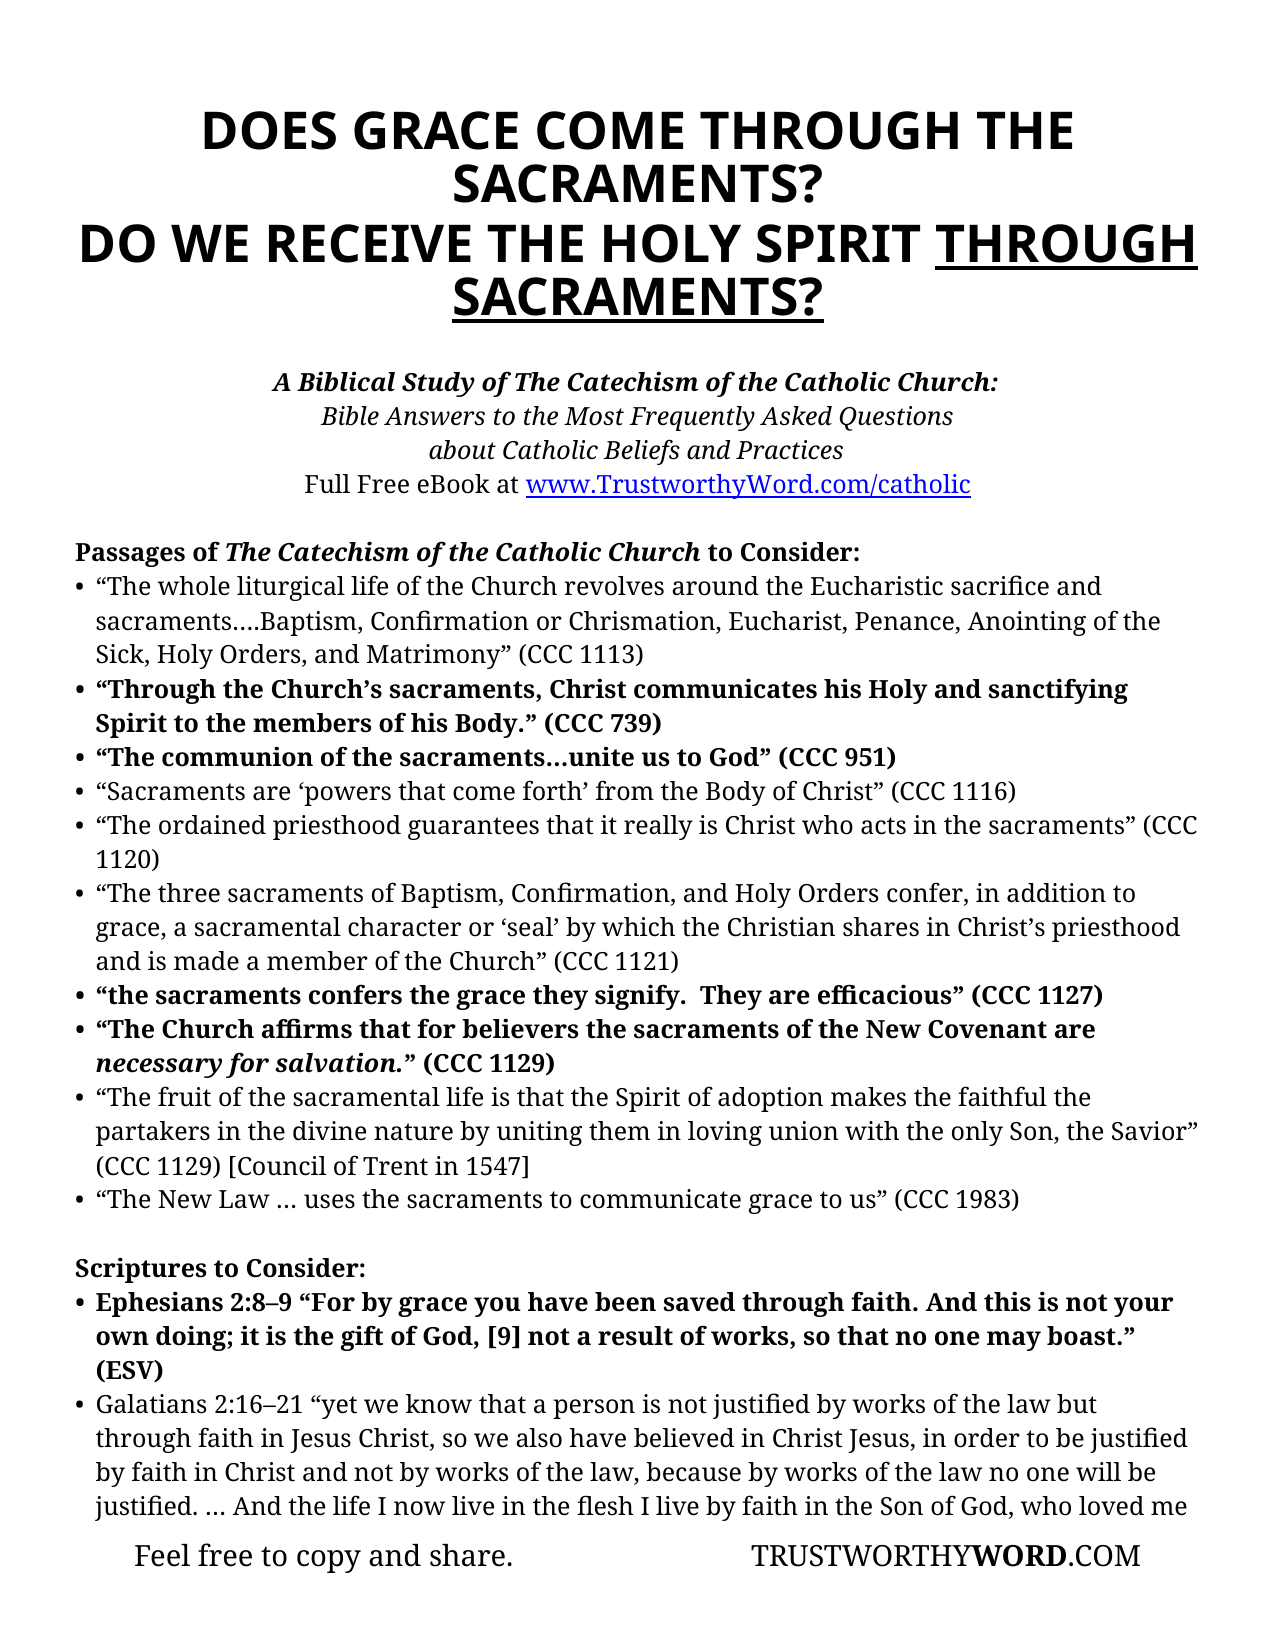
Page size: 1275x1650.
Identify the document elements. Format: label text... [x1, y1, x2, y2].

list “the sacraments confers the grace they signify. They are efficacious” (CCC 1127) [75, 978, 1200, 1012]
text Passages of The Catechism of the Catholic Church to Consider: [75, 535, 1200, 569]
list “The ordained priesthood guarantees that it really is Christ who acts in the sacraments” (CCC 1120) [75, 807, 1200, 876]
list “The communion of the sacraments…unite us to God” (CCC 951) [75, 739, 1200, 773]
list Ephesians 2:8–9 “For by grace you have been saved through faith. And this is not your own doing; it is the gift of God, [9] not a result of works, so that no one may boast.” (ESV) [75, 1284, 1200, 1387]
text DO WE RECEIVE THE HOLY SPIRIT THROUGH SACRAMENTS? [75, 217, 1200, 331]
text about Catholic Beliefs and Practices [75, 433, 1200, 467]
text DOES GRACE COME THROUGH THE SACRAMENTS? [75, 104, 1200, 217]
list “The New Law … uses the sacraments to communicate grace to us” (CCC 1983) [75, 1182, 1200, 1216]
text Bible Answers to the Most Frequently Asked Questions [75, 399, 1200, 433]
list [75, 1387, 1200, 1523]
list “The Church affirms that for believers the sacraments of the New Covenant are necessary for salvation.” (CCC 1129) [75, 1012, 1200, 1080]
list “The whole liturgical life of the Church revolves around the Eucharistic sacrifice and sacraments….Baptism, Confirmation or Chrismation, Eucharist, Penance, Anointing of the Sick, Holy Orders, and Matrimony” (CCC 1113) [75, 569, 1200, 671]
list “Sacraments are ‘powers that come forth’ from the Body of Christ” (CCC 1116) [75, 773, 1200, 807]
list “The fruit of the sacramental life is that the Spirit of adoption makes the faithful the partakers in the divine nature by uniting them in loving union with the only Son, the Savior” (CCC 1129) [Council of Trent in 1547] [75, 1080, 1200, 1182]
text A Biblical Study of The Catechism of the Catholic Church: [75, 365, 1200, 399]
list “The three sacraments of Baptism, Confirmation, and Holy Orders confer, in addition to grace, a sacramental character or ‘seal’ by which the Christian shares in Christ’s priesthood and is made a member of the Church” (CCC 1121) [75, 876, 1200, 978]
text Scriptures to Consider: [75, 1250, 1200, 1284]
text Full Free eBook at www.TrustworthyWord.com/catholic [75, 467, 1200, 501]
list “Through the Church’s sacraments, Christ communicates his Holy and sanctifying Spirit to the members of his Body.” (CCC 739) [75, 671, 1200, 739]
